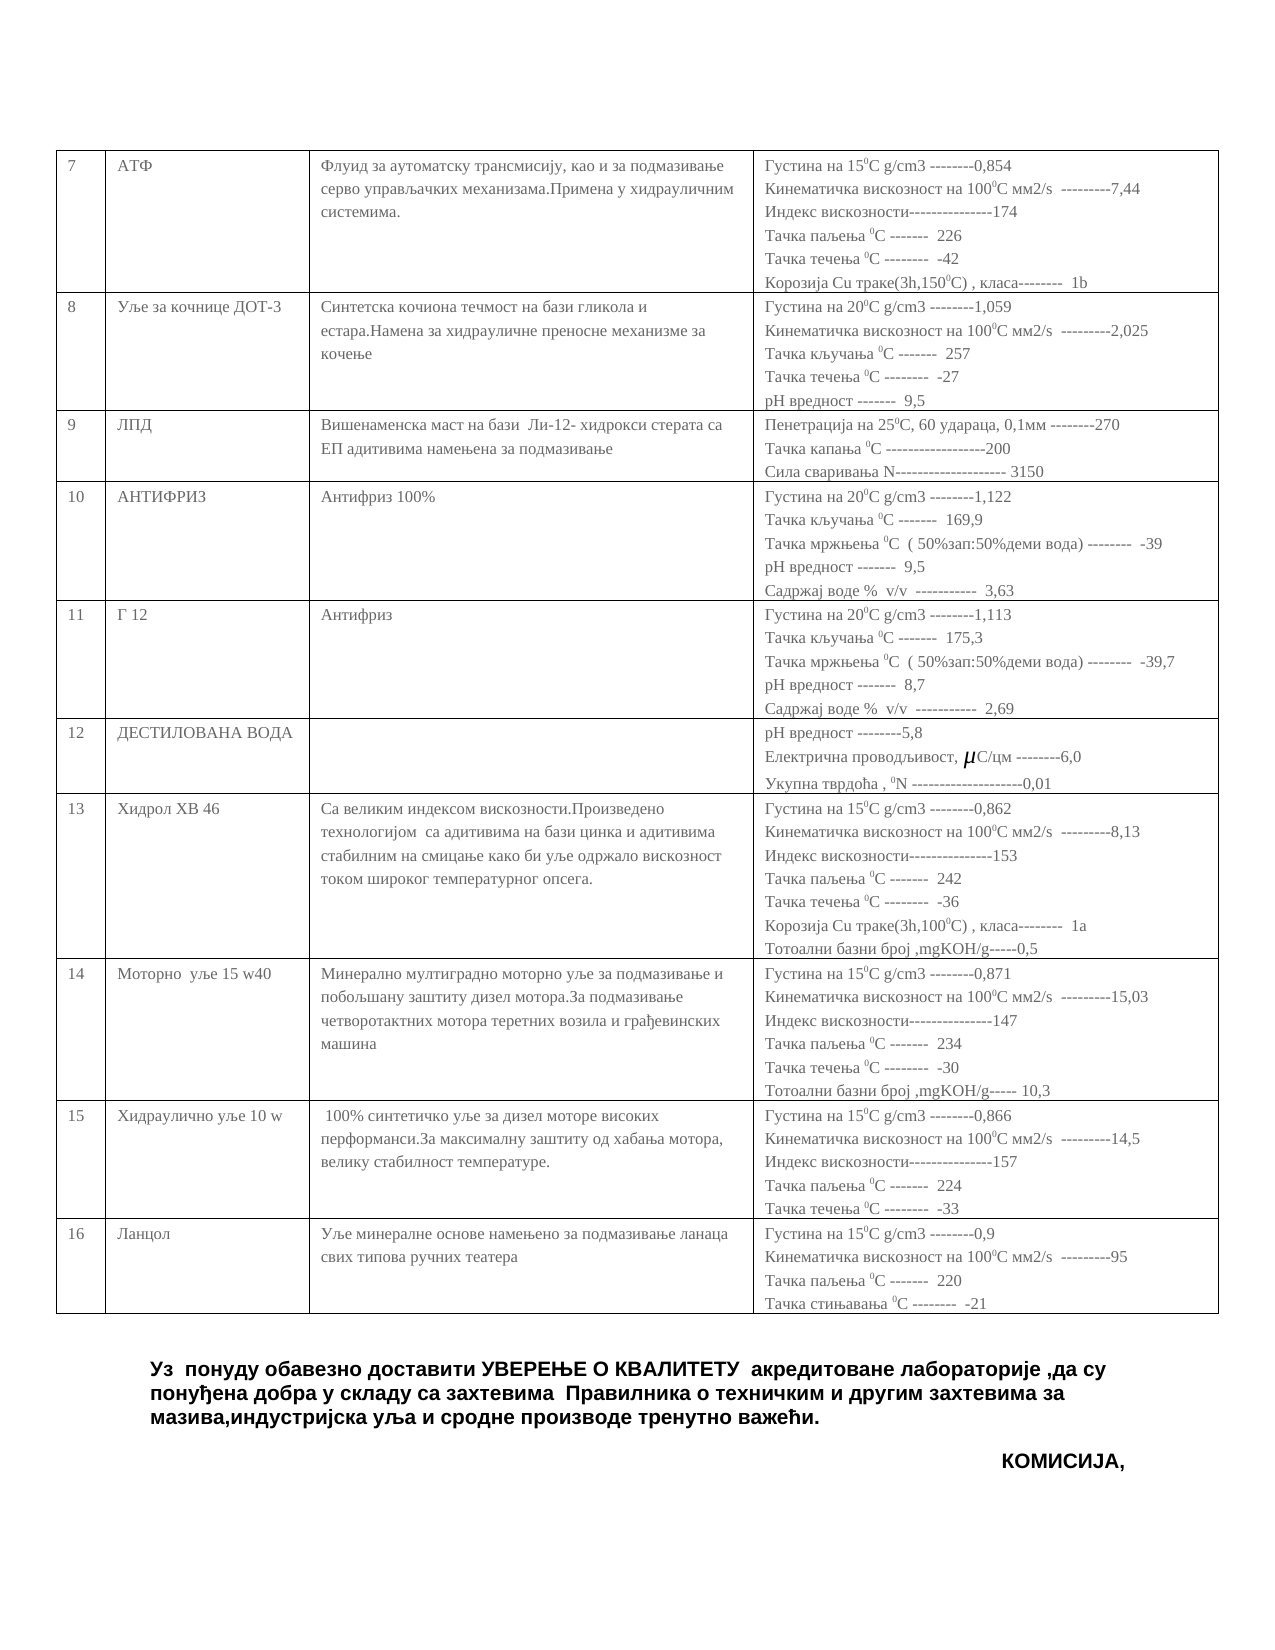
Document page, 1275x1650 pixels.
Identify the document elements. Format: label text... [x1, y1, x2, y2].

table_cell Пенетрација на 250С, 60 удараца, 0,1мм --------270 Тачка капања 0С ------------------200 Сила сваривања N-------------------- 3150 [754, 411, 1218, 481]
table_cell 11 [57, 601, 105, 718]
table_cell 100% синтетичко уље за дизел моторе високих перформанси.За максималну заштиту од хабања мотора, велику стабилност температуре. [310, 1101, 753, 1218]
table_cell АНТИФРИЗ [106, 482, 309, 599]
table_cell Хидраулично уље 10 w [106, 1101, 309, 1218]
table_cell АТФ [106, 151, 309, 292]
table_cell 8 [57, 293, 105, 410]
text Уз понуду обавезно доставити УВЕРЕЊЕ О КВАЛИТЕТУ акредитоване лабораторије ,да су понуђена добра у складу са захтевима Правилника о техничким и другим захтевима за мазива,индустријска уља и сродне производе тренутно важећи. [150, 1357, 1125, 1429]
table_cell Густина на 200С g/cm3 --------1,122 Тачка кључања 0С ------- 169,9 Тачка мржњења 0С ( 50%зап:50%деми вода) -------- -39 pH вредност ------- 9,5 Садржај воде % v/v ----------- 3,63 [754, 482, 1218, 599]
table_cell Антифриз [310, 601, 753, 718]
table_cell Уље за кочнице ДОТ-3 [106, 293, 309, 410]
table_cell 16 [57, 1219, 105, 1313]
table_cell ДЕСТИЛОВАНА ВОДА [106, 719, 309, 793]
table_cell Густина на 150С g/cm3 --------0,9 Кинематичка вискозност на 1000С мм2/s ---------95 Тачка паљења 0С ------- 220 Тачка стињавања 0С -------- -21 [754, 1219, 1218, 1313]
table_cell 7 [57, 151, 105, 292]
table_cell Густина на 150С g/cm3 --------0,862 Кинематичка вискозност на 1000С мм2/s ---------8,13 Индекс вискозности---------------153 Тачка паљења 0С ------- 242 Тачка течења 0С -------- -36 Корозија Сu траке(3h,1000С) , класа-------- 1а Тотоални базни број ,mgKOH/g-----0,5 [754, 794, 1218, 958]
table_cell pH вредност --------5,8 Електрична проводљивост, С/цм --------6,0 Укупна тврдоћа , 0N --------------------0,01 [754, 719, 1218, 793]
table_cell Синтетска кочиона течмост на бази гликола и естара.Намена за хидрауличне преносне механизме за кочење [310, 293, 753, 410]
table_cell Густина на 150С g/cm3 --------0,866 Кинематичка вискозност на 1000С мм2/s ---------14,5 Индекс вискозности---------------157 Тачка паљења 0С ------- 224 Тачка течења 0С -------- -33 [754, 1101, 1218, 1218]
table_cell 9 [57, 411, 105, 481]
table_cell Антифриз 100% [310, 482, 753, 599]
table_cell Уље минералне основе намењено за подмазивање ланаца свих типова ручних театера [310, 1219, 753, 1313]
text КОМИСИЈА, [150, 1448, 1125, 1472]
table_cell Г 12 [106, 601, 309, 718]
table_cell Моторно уље 15 w40 [106, 959, 309, 1100]
table_cell 13 [57, 794, 105, 958]
table_cell [310, 719, 753, 793]
table_cell Вишенаменска маст на бази Ли-12- хидрокси стерата са ЕП адитивима намењена за подмазивање [310, 411, 753, 481]
table_cell 14 [57, 959, 105, 1100]
table_cell Са великим индексом вискозности.Произведено технологијом са адитивима на бази цинка и адитивима стабилним на смицање како би уље одржало вискозност током широког температурног опсега. [310, 794, 753, 958]
table_cell 10 [57, 482, 105, 599]
table_cell 15 [57, 1101, 105, 1218]
table_cell Минерално мултиградно моторно уље за подмазивање и побољшану заштиту дизел мотора.За подмазивање четворотактних мотора теретних возила и грађевинских машина [310, 959, 753, 1100]
table_cell Ланцол [106, 1219, 309, 1313]
table_cell Густина на 150С g/cm3 --------0,854 Кинематичка вискозност на 1000С мм2/s ---------7,44 Индекс вискозности---------------174 Тачка паљења 0С ------- 226 Тачка течења 0С -------- -42 Корозија Сu траке(3h,1500С) , класа-------- 1b [754, 151, 1218, 292]
table_cell ЛПД [106, 411, 309, 481]
table_cell Флуид за аутоматску трансмисију, као и за подмазивање серво управљачких механизама.Примена у хидрауличним системима. [310, 151, 753, 292]
table_cell Густина на 200С g/cm3 --------1,113 Тачка кључања 0С ------- 175,3 Тачка мржњења 0С ( 50%зап:50%деми вода) -------- -39,7 pH вредност ------- 8,7 Садржај воде % v/v ----------- 2,69 [754, 601, 1218, 718]
table_cell 12 [57, 719, 105, 793]
table_cell Густина на 150С g/cm3 --------0,871 Кинематичка вискозност на 1000С мм2/s ---------15,03 Индекс вискозности---------------147 Тачка паљења 0С ------- 234 Тачка течења 0С -------- -30 Тотоални базни број ,mgKOH/g----- 10,3 [754, 959, 1218, 1100]
table_cell Хидрол ХВ 46 [106, 794, 309, 958]
table_cell Густина на 200С g/cm3 --------1,059 Кинематичка вискозност на 1000С мм2/s ---------2,025 Тачка кључања 0С ------- 257 Тачка течења 0С -------- -27 pH вредност ------- 9,5 [754, 293, 1218, 410]
